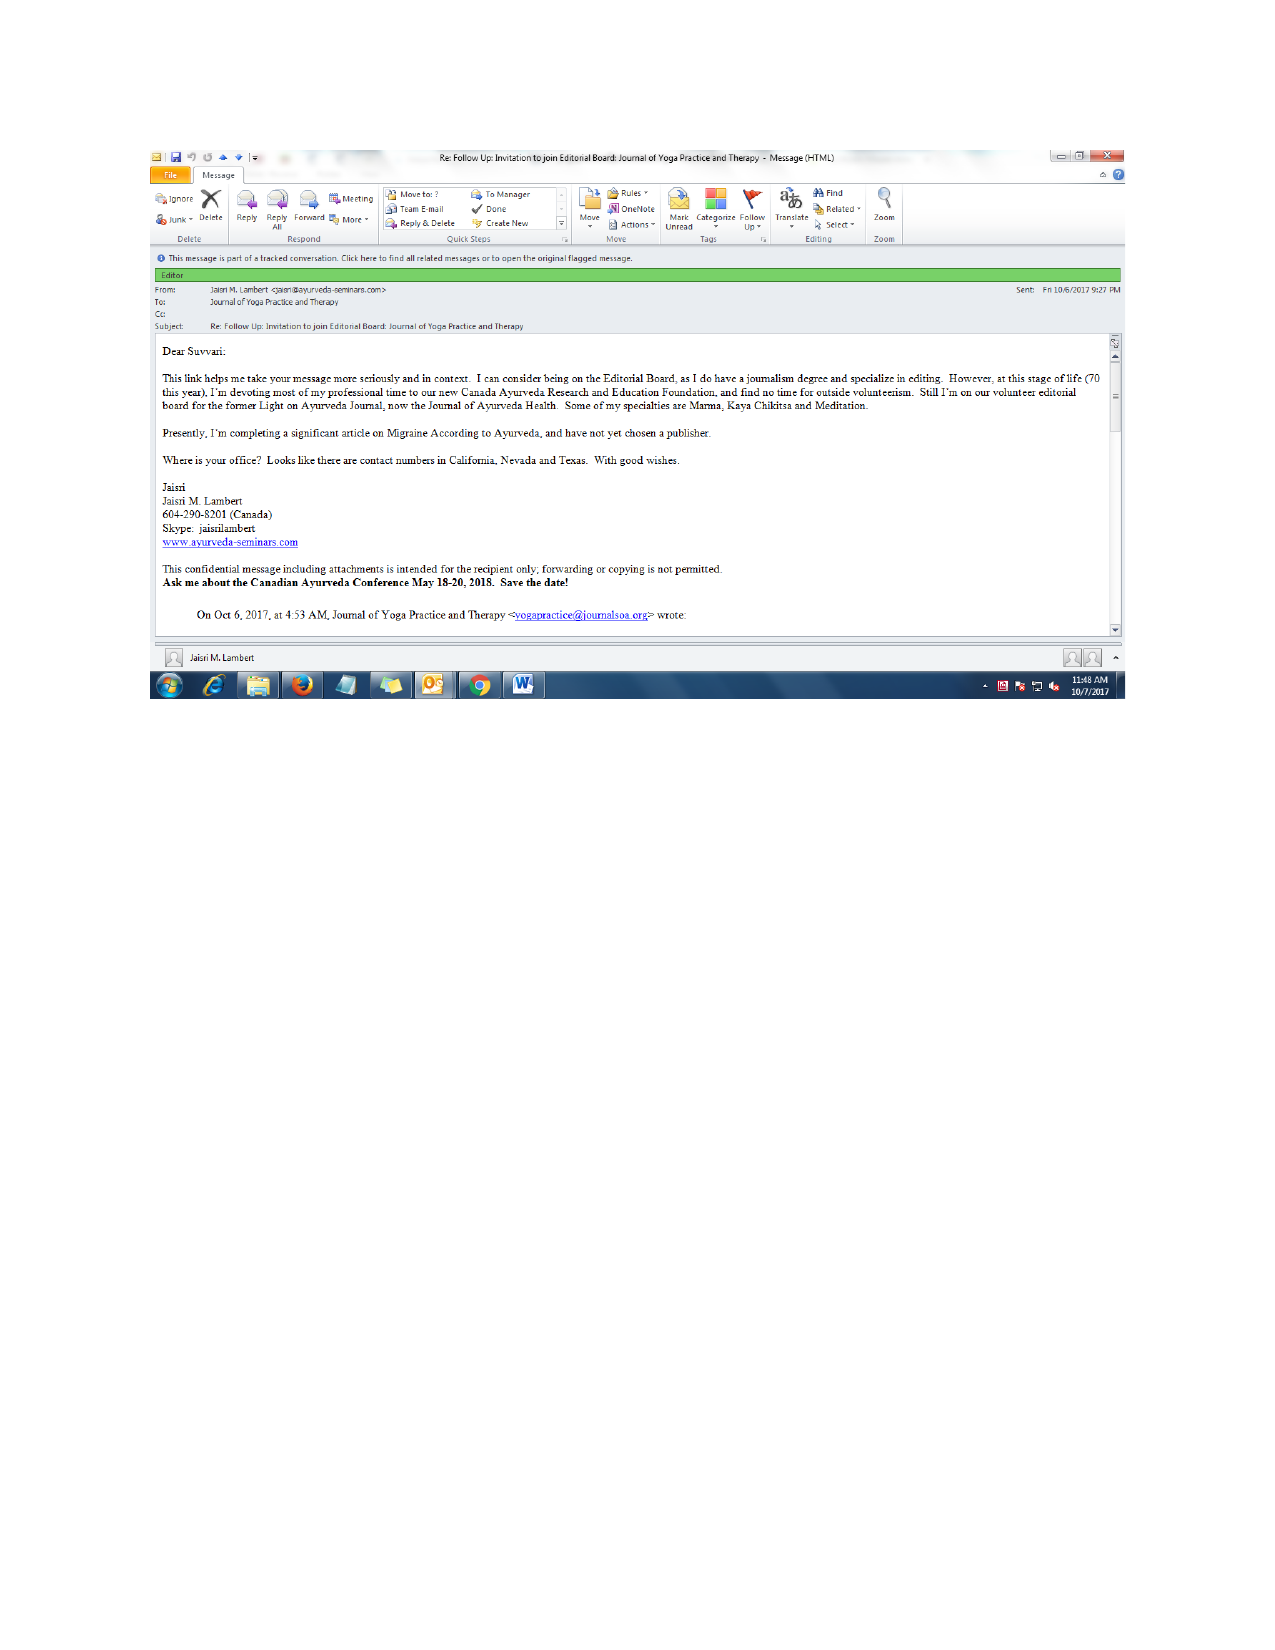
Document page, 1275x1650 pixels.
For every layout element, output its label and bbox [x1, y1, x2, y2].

picture [150, 150, 1125, 699]
